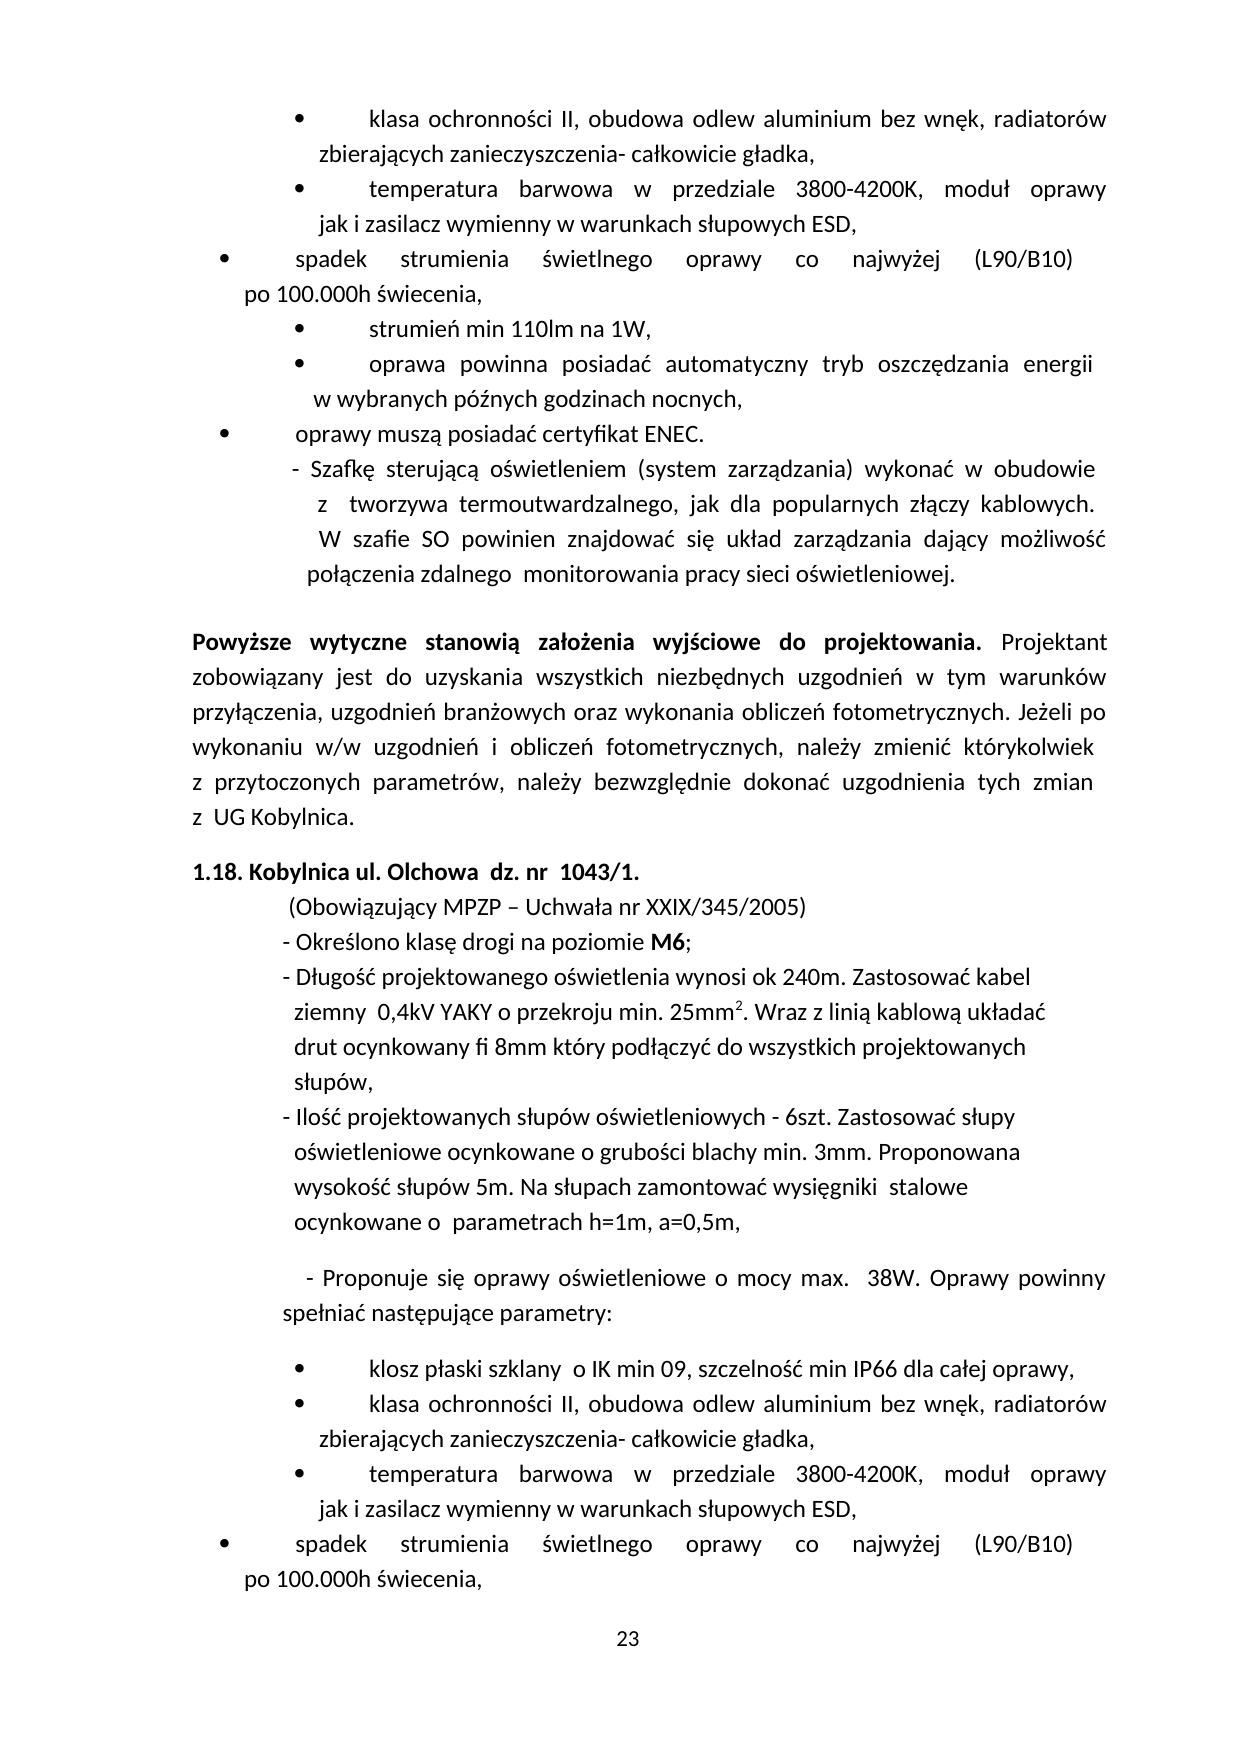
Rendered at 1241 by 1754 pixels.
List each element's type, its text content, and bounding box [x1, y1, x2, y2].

text - Szafkę sterującą oświetleniem (system zarządzania) wykonać w obudowie z tworzywa termoutwardzalnego, jak dla popularnych złączy kablowych. W szafie SO powinien znajdować się układ zarządzania dający możliwość połączenia zdalnego monitorowania pracy sieci oświetleniowej. [281, 453, 1107, 589]
list oprawy muszą posiadać certyfikat ENEC. [148, 418, 1107, 449]
list oprawa powinna posiadać automatyczny tryb oszczędzania energii w wybranych późnych godzinach nocnych, [223, 348, 1107, 414]
list klasa ochronności II, obudowa odlew aluminium bez wnęk, radiatorów zbierających zanieczyszczenia- całkowicie gładka, [223, 103, 1107, 169]
list spadek strumienia świetlnego oprawy co najwyżej (L90/B10) po 100.000h świecenia, [148, 243, 1107, 309]
list klosz płaski szklany o IK min 09, szczelność min IP66 dla całej oprawy, [223, 1353, 1107, 1384]
list Powyższe wytyczne stanowią założenia wyjściowe do projektowania. Projektant zobowiązany jest do uzyskania wszystkich niezbędnych uzgodnień w tym warunków przyłączenia, uzgodnień branżowych oraz wykonania obliczeń fotometrycznych. Jeżeli po wykonaniu w/w uzgodnień i obliczeń fotometrycznych, należy zmienić którykolwiek z przytoczonych parametrów, należy bezwzględnie dokonać uzgodnienia tych zmian z UG Kobylnica. [192, 626, 1107, 831]
list klasa ochronności II, obudowa odlew aluminium bez wnęk, radiatorów zbierających zanieczyszczenia- całkowicie gładka, [223, 1388, 1107, 1454]
list spadek strumienia świetlnego oprawy co najwyżej (L90/B10) po 100.000h świecenia, [148, 1528, 1107, 1594]
list temperatura barwowa w przedziale 3800-4200K, moduł oprawy jak i zasilacz wymienny w warunkach słupowych ESD, [223, 173, 1107, 239]
list strumień min 110lm na 1W, [223, 313, 1107, 344]
list - Proponuje się oprawy oświetleniowe o mocy max. 38W. Oprawy powinny spełniać następujące parametry: [192, 1262, 1107, 1328]
list 1.18. Kobylnica ul. Olchowa dz. nr 1043/1. (Obowiązujący MPZP – Uchwała nr XXIX/345/2005) - Określono klasę drogi na poziomie M6; - Długość projektowanego oświetlenia wynosi ok 240m. Zastosować kabel ziemny 0,4kV YAKY o przekroju min. 25mm2. Wraz z linią kablową układać drut ocynkowany fi 8mm który podłączyć do wszystkich projektowanych słupów, - Ilość projektowanych słupów oświetleniowych - 6szt. Zastosować słupy oświetleniowe ocynkowane o grubości blachy min. 3mm. Proponowana wysokość słupów 5m. Na słupach zamontować wysięgniki stalowe ocynkowane o parametrach h=1m, a=0,5m, [192, 856, 1107, 1237]
list temperatura barwowa w przedziale 3800-4200K, moduł oprawy jak i zasilacz wymienny w warunkach słupowych ESD, [223, 1458, 1107, 1524]
